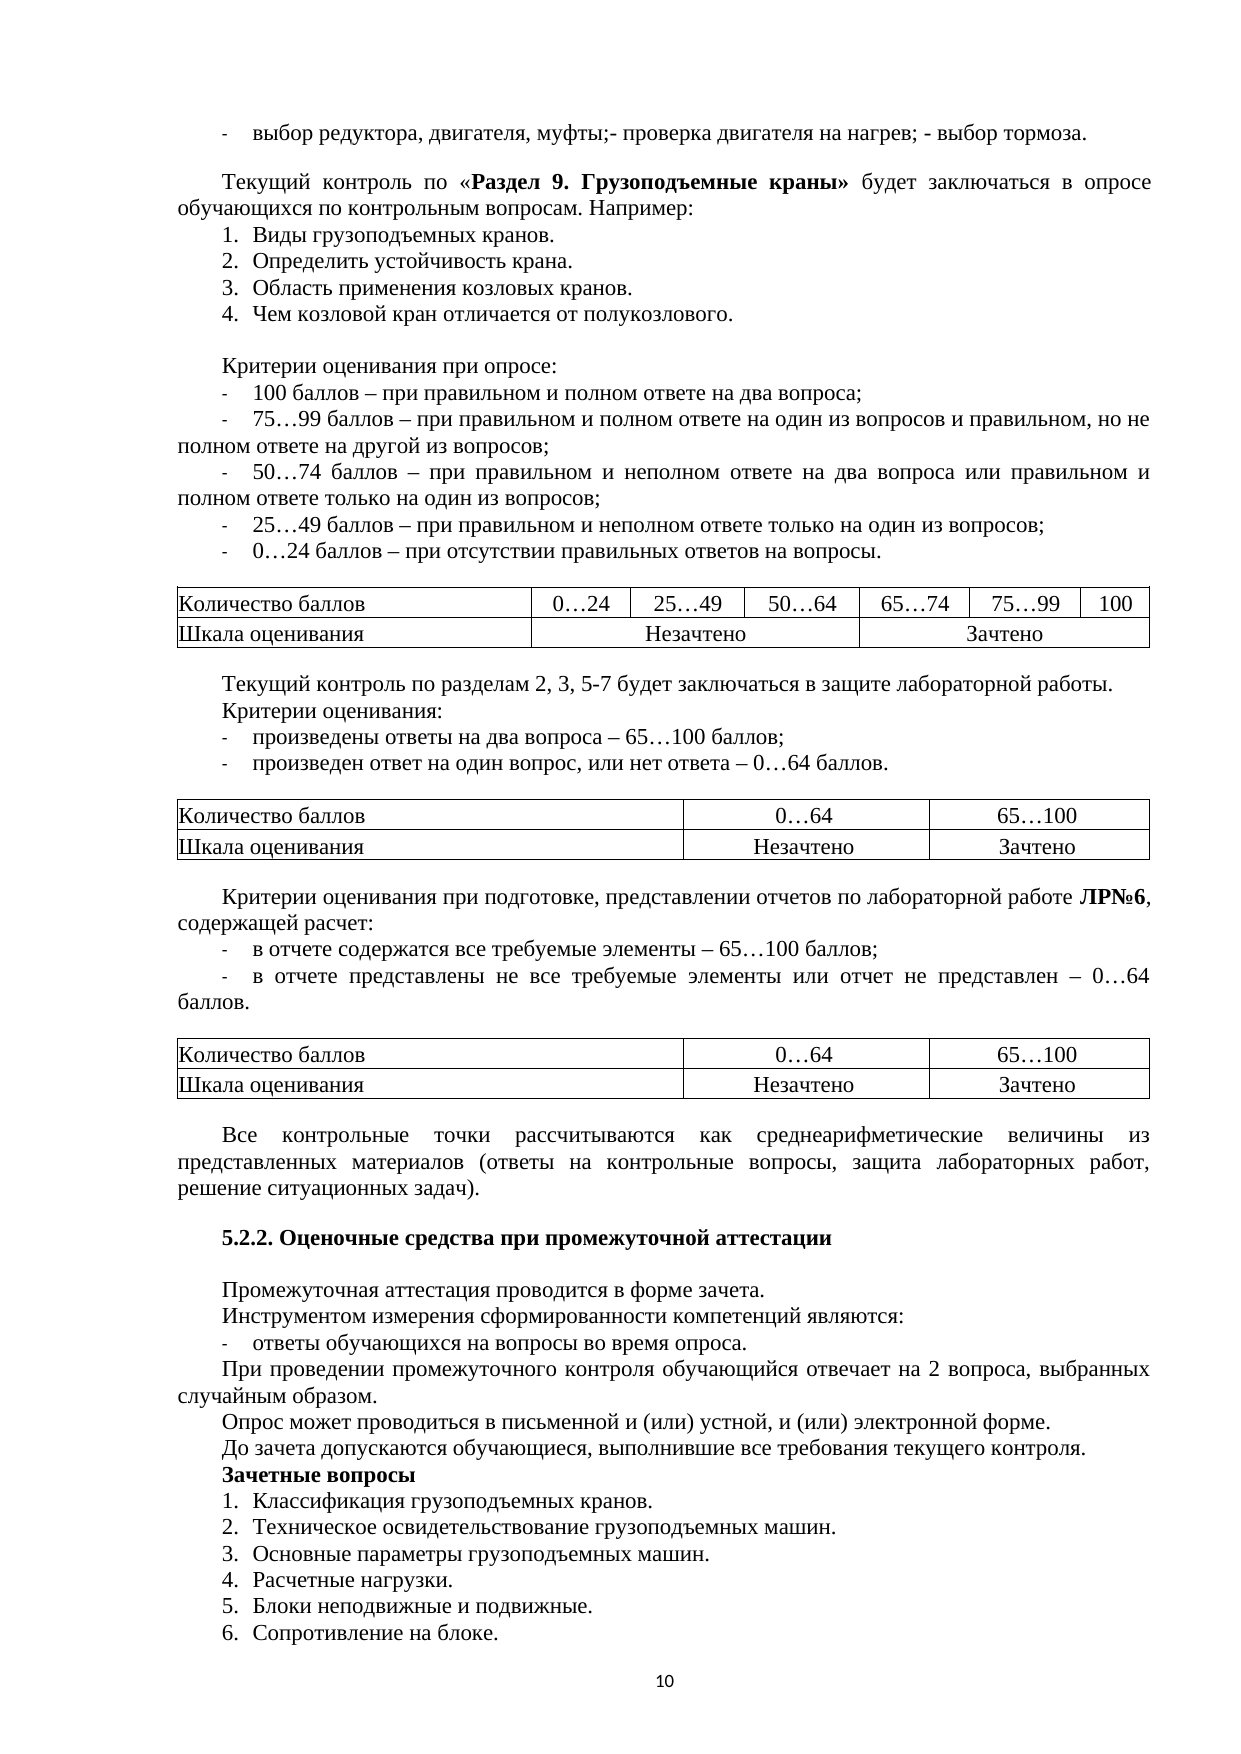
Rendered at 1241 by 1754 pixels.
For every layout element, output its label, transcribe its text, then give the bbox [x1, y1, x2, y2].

text Инструментом измерения сформированности компетенций являются: [177, 1303, 1151, 1329]
table_header 65…100 [930, 1039, 1149, 1068]
table_header 0…64 [684, 800, 929, 829]
text Критерии оценивания при подготовке, представлении отчетов по лабораторной работе ЛР№6, содержащей расчет: [177, 883, 1151, 936]
list Расчетные нагрузки. [177, 1566, 1151, 1592]
list Блоки неподвижные и подвижные. [177, 1592, 1151, 1619]
list Сопротивление на блоке. [177, 1619, 1151, 1645]
list 0…24 баллов – при отсутствии правильных ответов на вопросы. [177, 537, 1152, 563]
table_header 75…99 [970, 588, 1080, 617]
table_cell Зачтено [930, 1069, 1149, 1098]
list Техническое освидетельствование грузоподъемных машин. [177, 1513, 1151, 1540]
table_header 65…100 [930, 800, 1149, 829]
list Виды грузоподъемных кранов. [177, 221, 1152, 247]
table_header Количество баллов [178, 1039, 683, 1068]
text 5.2.2. Оценочные средства при промежуточной аттестации [177, 1223, 1151, 1250]
list 100 баллов – при правильном и полном ответе на два вопроса; [177, 379, 1152, 405]
list Основные параметры грузоподъемных машин. [177, 1540, 1151, 1566]
table_cell Незачтено [684, 1069, 929, 1098]
table_header Количество баллов [178, 800, 683, 829]
list 25…49 баллов – при правильном и неполном ответе только на один из вопросов; [177, 511, 1152, 537]
list ответы обучающихся на вопросы во время опроса. [177, 1329, 1151, 1355]
table_cell Незачтено [684, 830, 929, 859]
text Опрос может проводиться в письменной и (или) устной, и (или) электронной форме. [177, 1408, 1151, 1434]
list Классификация грузоподъемных кранов. [177, 1487, 1151, 1513]
table_cell Незачтено [532, 618, 859, 647]
list произведен ответ на один вопрос, или нет ответа – 0…64 баллов. [177, 749, 1151, 776]
text Все контрольные точки рассчитываются как среднеарифметические величины из представленных материалов (ответы на контрольные вопросы, защита лабораторных работ, решение ситуационных задач). [177, 1122, 1151, 1201]
table_header 100 [1081, 588, 1149, 617]
text При проведении промежуточного контроля обучающийся отвечает на 2 вопроса, выбранных случайным образом. [177, 1355, 1151, 1408]
table_header 65…74 [860, 588, 969, 617]
table_cell Зачтено [930, 830, 1149, 859]
text Текущий контроль по разделам 2, 3, 5-7 будет заключаться в защите лабораторной работы. [177, 670, 1151, 697]
table_cell Шкала оценивания [178, 1069, 683, 1098]
list Область применения козловых кранов. [177, 273, 1152, 300]
table_header 0…64 [684, 1039, 929, 1068]
text Промежуточная аттестация проводится в форме зачета. [177, 1276, 1151, 1303]
list 75…99 баллов – при правильном и полном ответе на один из вопросов и правильном, но не полном ответе на другой из вопросов; [177, 405, 1152, 458]
list выбор редуктора, двигателя, муфты;- проверка двигателя на нагрев; - выбор тормоза. [177, 119, 1152, 145]
text Текущий контроль по «Раздел 9. Грузоподъемные краны» будет заключаться в опросе обучающихся по контрольным вопросам. Например: [177, 168, 1152, 221]
list в отчете представлены не все требуемые элементы или отчет не представлен – 0…64 баллов. [177, 962, 1151, 1014]
table_header 0…24 [532, 588, 630, 617]
table_cell Шкала оценивания [178, 618, 531, 647]
list Определить устойчивость крана. [177, 247, 1152, 273]
table_cell Шкала оценивания [178, 830, 683, 859]
list 50…74 баллов – при правильном и неполном ответе на два вопроса или правильном и полном ответе только на один из вопросов; [177, 458, 1152, 511]
list Чем козловой кран отличается от полукозлового. [177, 300, 1152, 326]
table_header 25…49 [631, 588, 744, 617]
table_header 50…64 [745, 588, 859, 617]
text Критерии оценивания: [177, 697, 1151, 723]
list в отчете содержатся все требуемые элементы – 65…100 баллов; [177, 936, 1151, 962]
text До зачета допускаются обучающиеся, выполнившие все требования текущего контроля. [177, 1434, 1151, 1461]
list произведены ответы на два вопроса – 65…100 баллов; [177, 723, 1151, 749]
table_cell Зачтено [860, 618, 1149, 647]
text Зачетные вопросы [177, 1461, 1151, 1487]
table_header Количество баллов [178, 588, 531, 617]
text Критерии оценивания при опросе: [177, 353, 1152, 379]
